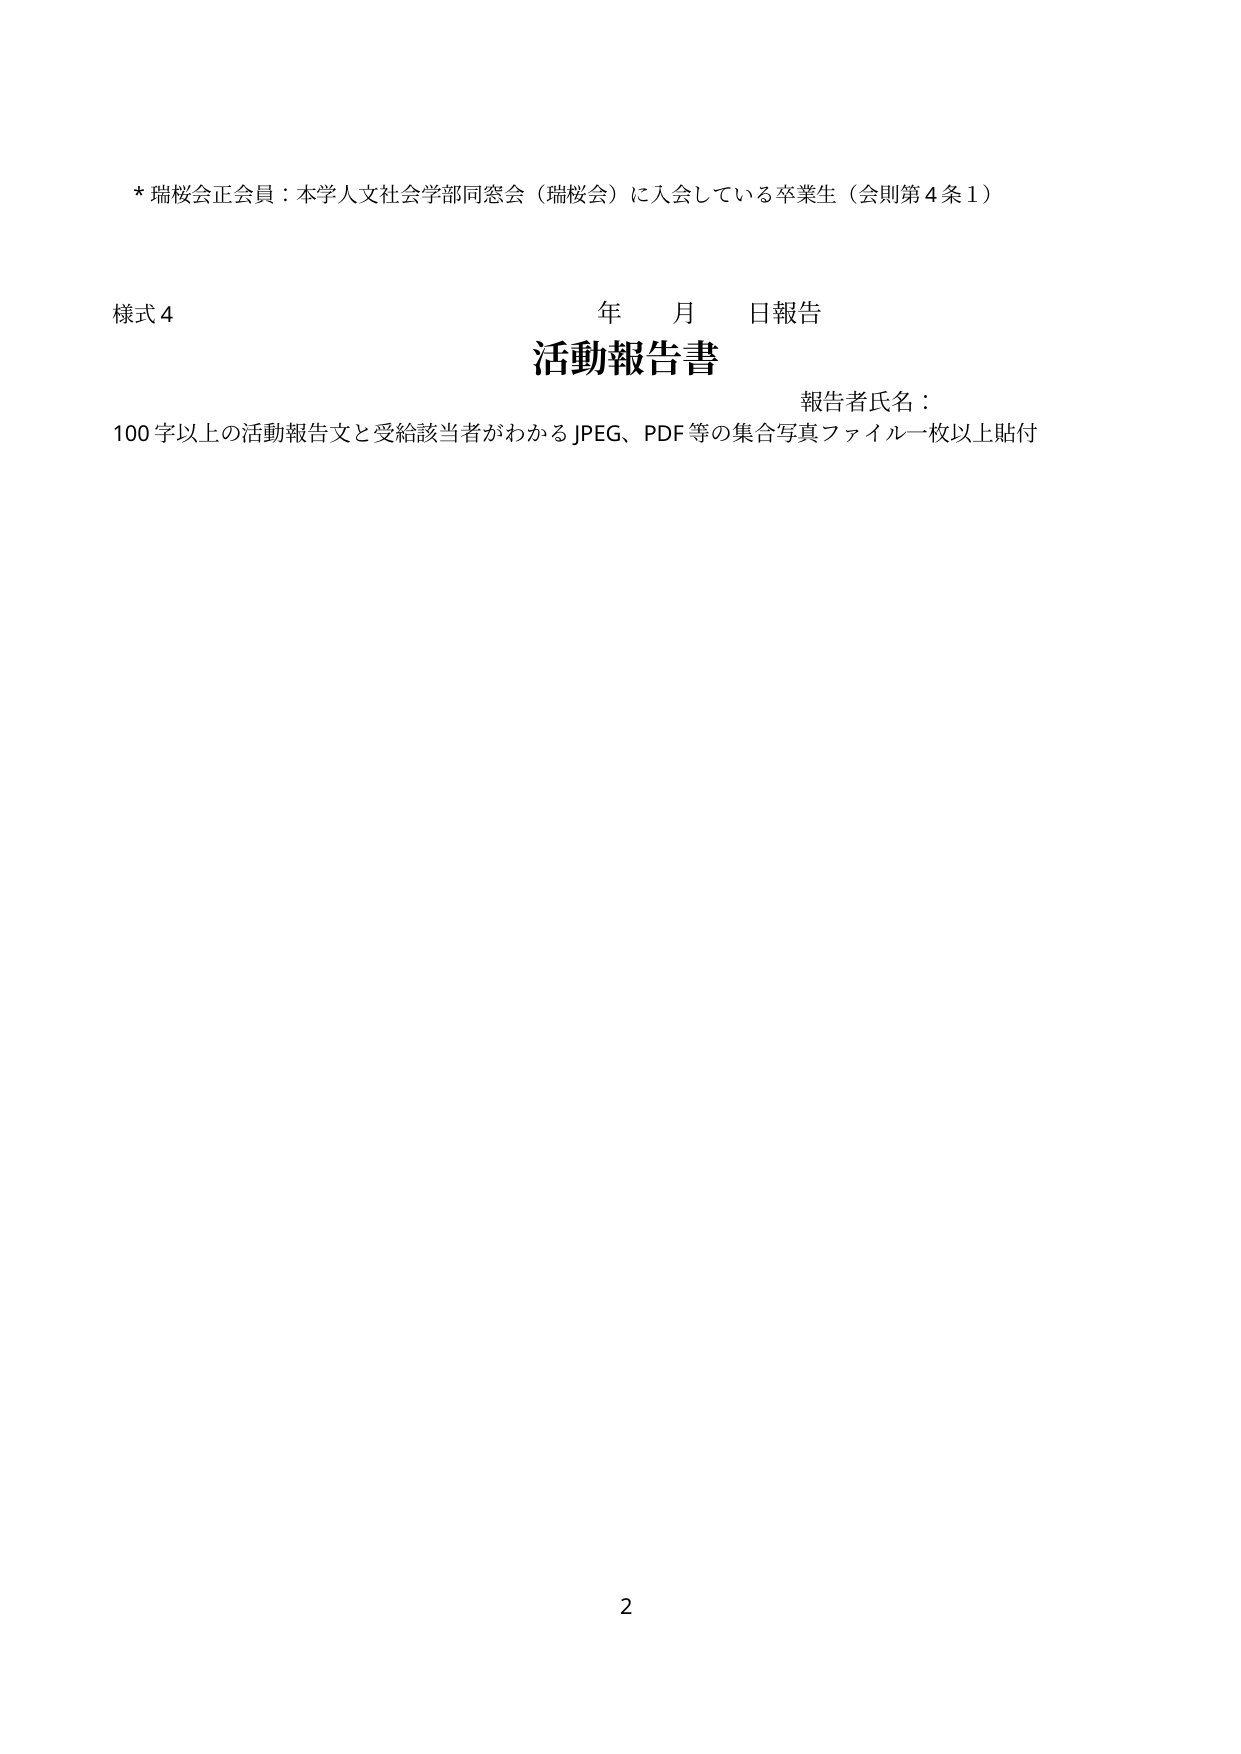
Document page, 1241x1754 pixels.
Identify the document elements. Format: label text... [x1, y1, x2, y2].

text 100字以上の活動報告文と受給該当者がわかるJPEG、PDF等の集合写真ファイル一枚以上貼付 [112, 417, 1140, 448]
text * 瑞桜会正会員：本学人文社会学部同窓会（瑞桜会）に入会している卒業生（会則第4条１） [112, 178, 1140, 208]
text 活動報告書 [112, 330, 1140, 384]
text 報告者氏名： [112, 384, 1140, 417]
text 様式4 年 月 日報告 [112, 294, 1140, 330]
